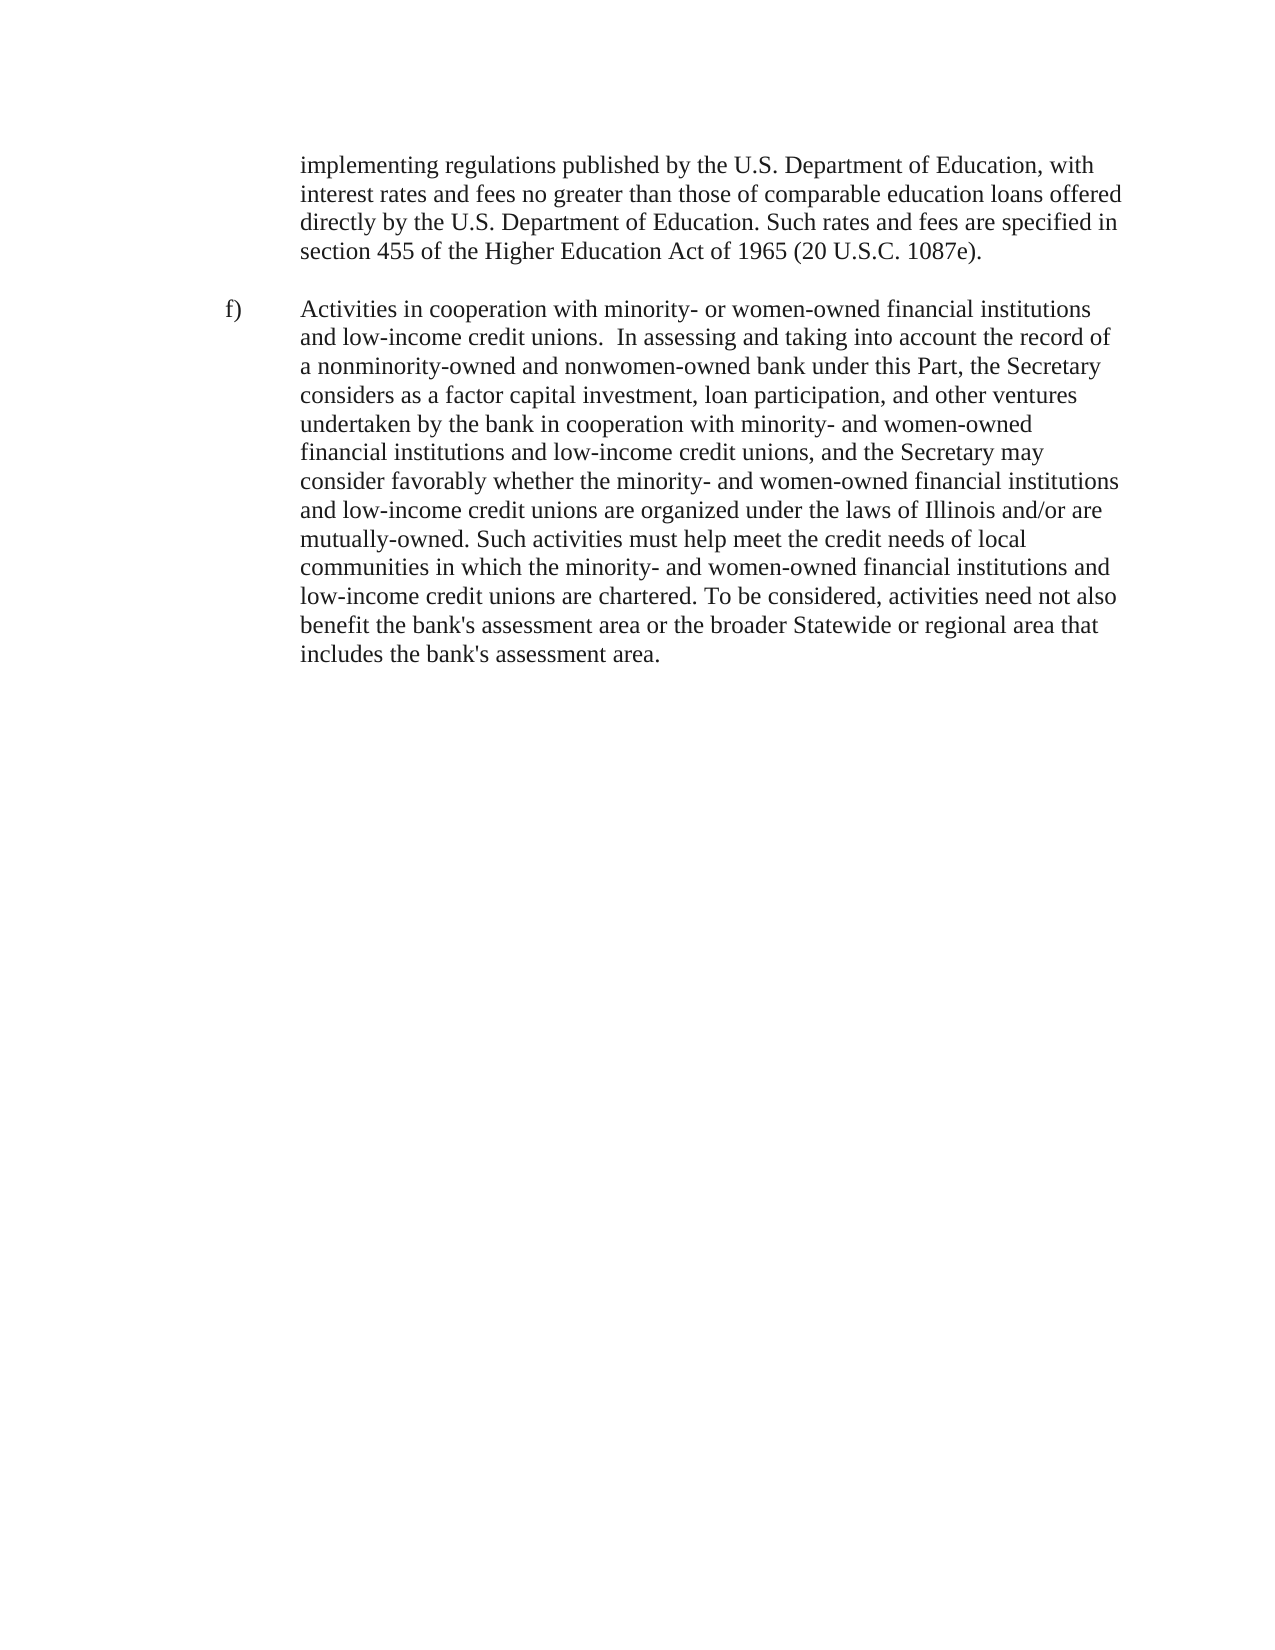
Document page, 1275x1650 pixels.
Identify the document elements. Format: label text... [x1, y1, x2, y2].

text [225, 150, 1125, 265]
text f) Activities in cooperation with minority- or women-owned financial institutions and low-income credit unions. In assessing and taking into account the record of a nonminority-owned and nonwomen-owned bank under this Part, the Secretary considers as a factor capital investment, loan participation, and other ventures undertaken by the bank in cooperation with minority- and women-owned financial institutions and low-income credit unions, and the Secretary may consider favorably whether the minority- and women-owned financial institutions and low-income credit unions are organized under the laws of Illinois and/or are mutually-owned. Such activities must help meet the credit needs of local communities in which the minority- and women-owned financial institutions and low-income credit unions are chartered. To be considered, activities need not also benefit the bank's assessment area or the broader Statewide or regional area that includes the bank's assessment area. [225, 294, 1125, 667]
